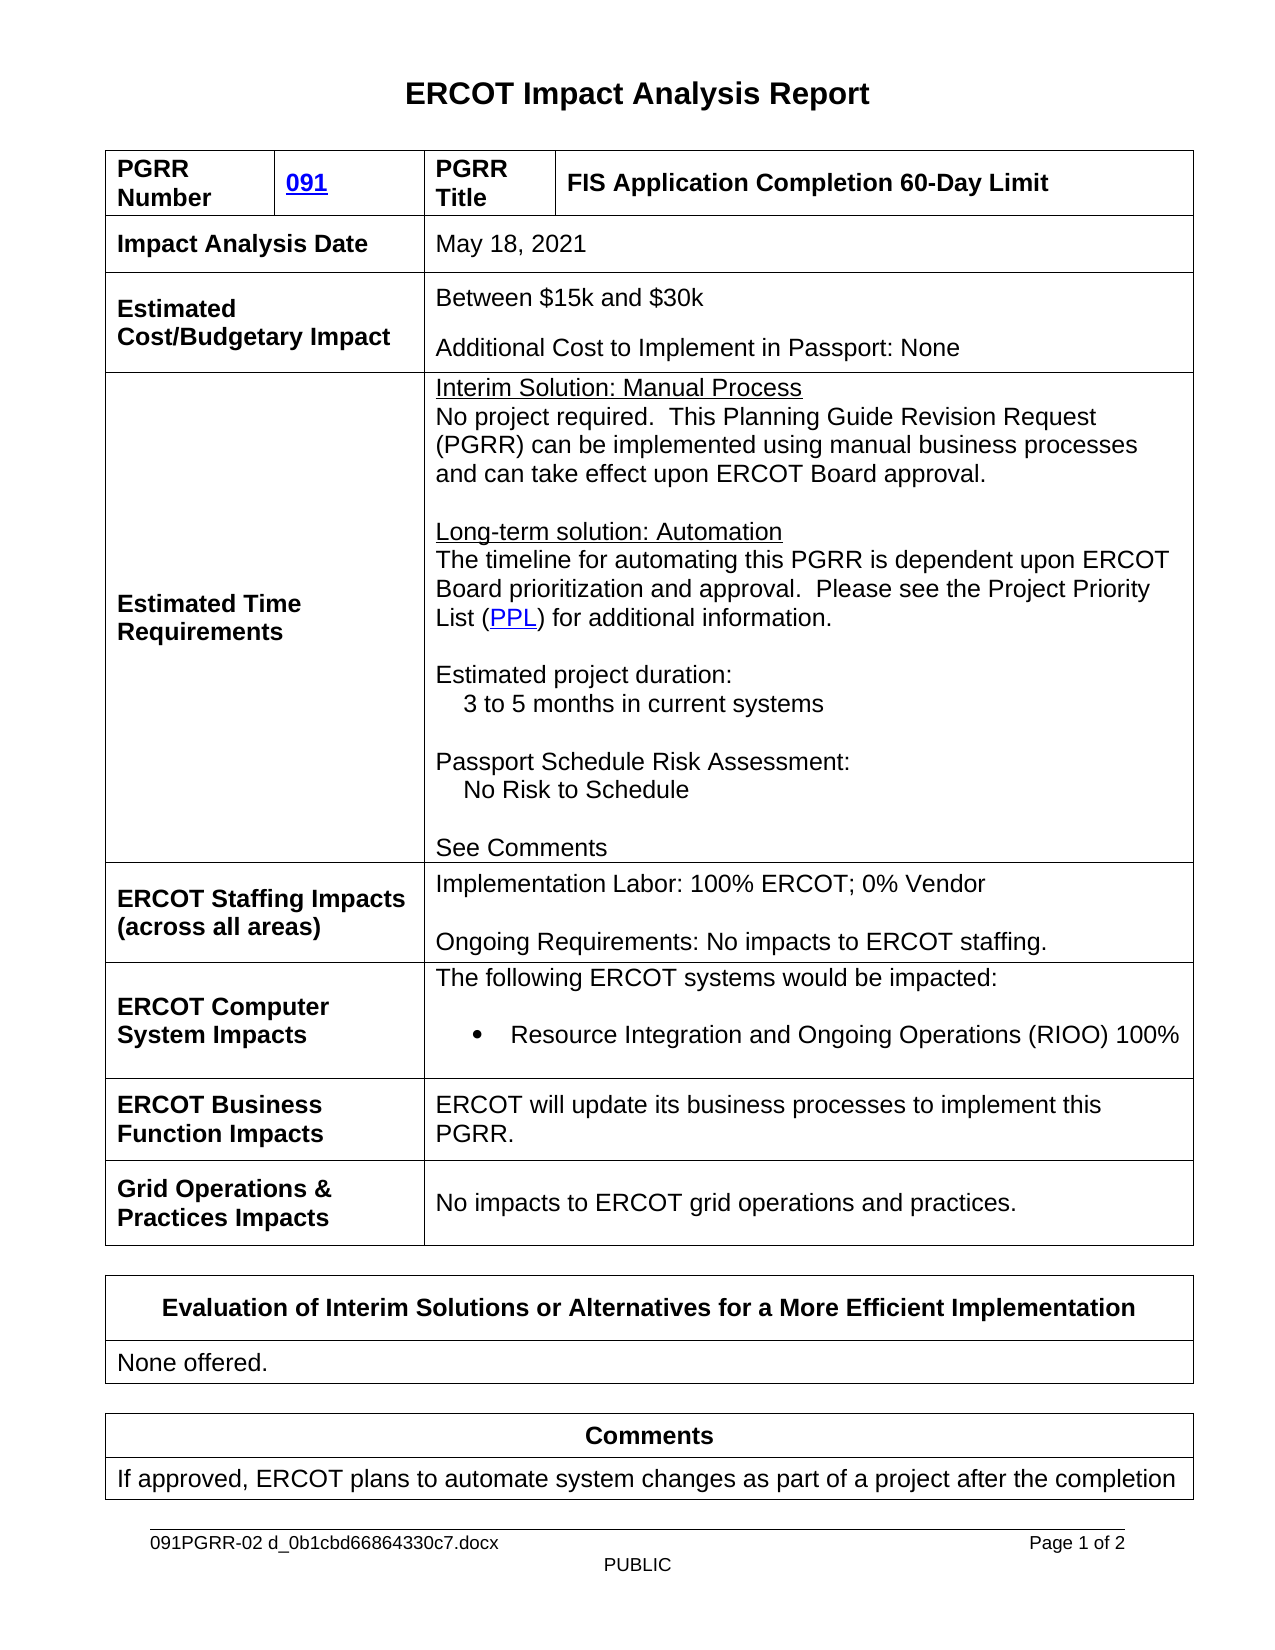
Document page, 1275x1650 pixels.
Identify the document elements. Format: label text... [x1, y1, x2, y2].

table_cell The following ERCOT systems would be impacted: Resource Integration and Ongoing Operations (RIOO) 100% [425, 963, 1193, 1078]
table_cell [106, 1458, 1193, 1499]
table_cell None offered. [106, 1341, 1193, 1383]
table_cell Impact Analysis Date [106, 216, 424, 272]
table_cell ERCOT Staffing Impacts (across all areas) [106, 863, 424, 962]
table_cell ERCOT will update its business processes to implement this PGRR. [425, 1079, 1193, 1159]
table_cell Implementation Labor: 100% ERCOT; 0% Vendor Ongoing Requirements: No impacts to ERCOT staffing. [425, 863, 1193, 962]
table_header FIS Application Completion 60-Day Limit [556, 151, 1193, 214]
table_header Comments [106, 1414, 1193, 1457]
table_cell ERCOT Computer System Impacts [106, 963, 424, 1078]
table_cell Estimated Time Requirements [106, 373, 424, 862]
table_cell May 18, 2021 [425, 216, 1193, 272]
table_cell Interim Solution: Manual Process No project required. This Planning Guide Revision Request (PGRR) can be implemented using manual business processes and can take effect upon ERCOT Board approval. Long-term solution: Automation The timeline for automating this PGRR is dependent upon ERCOT Board prioritization and approval. Please see the Project Priority List (PPL) for additional information. Estimated project duration: 3 to 5 months in current systems Passport Schedule Risk Assessment: No Risk to Schedule See Comments [425, 373, 1193, 862]
table_cell Estimated Cost/Budgetary Impact [106, 273, 424, 372]
table_header Evaluation of Interim Solutions or Alternatives for a More Efficient Implementation [106, 1276, 1193, 1340]
table_cell Between $15k and $30k Additional Cost to Implement in Passport: None [425, 273, 1193, 372]
table_header PGRR Number [106, 151, 274, 214]
table_header 091 [275, 151, 424, 214]
table_cell No impacts to ERCOT grid operations and practices. [425, 1161, 1193, 1245]
table_header PGRR Title [425, 151, 555, 214]
table_cell ERCOT Business Function Impacts [106, 1079, 424, 1159]
table_cell Grid Operations & Practices Impacts [106, 1161, 424, 1245]
